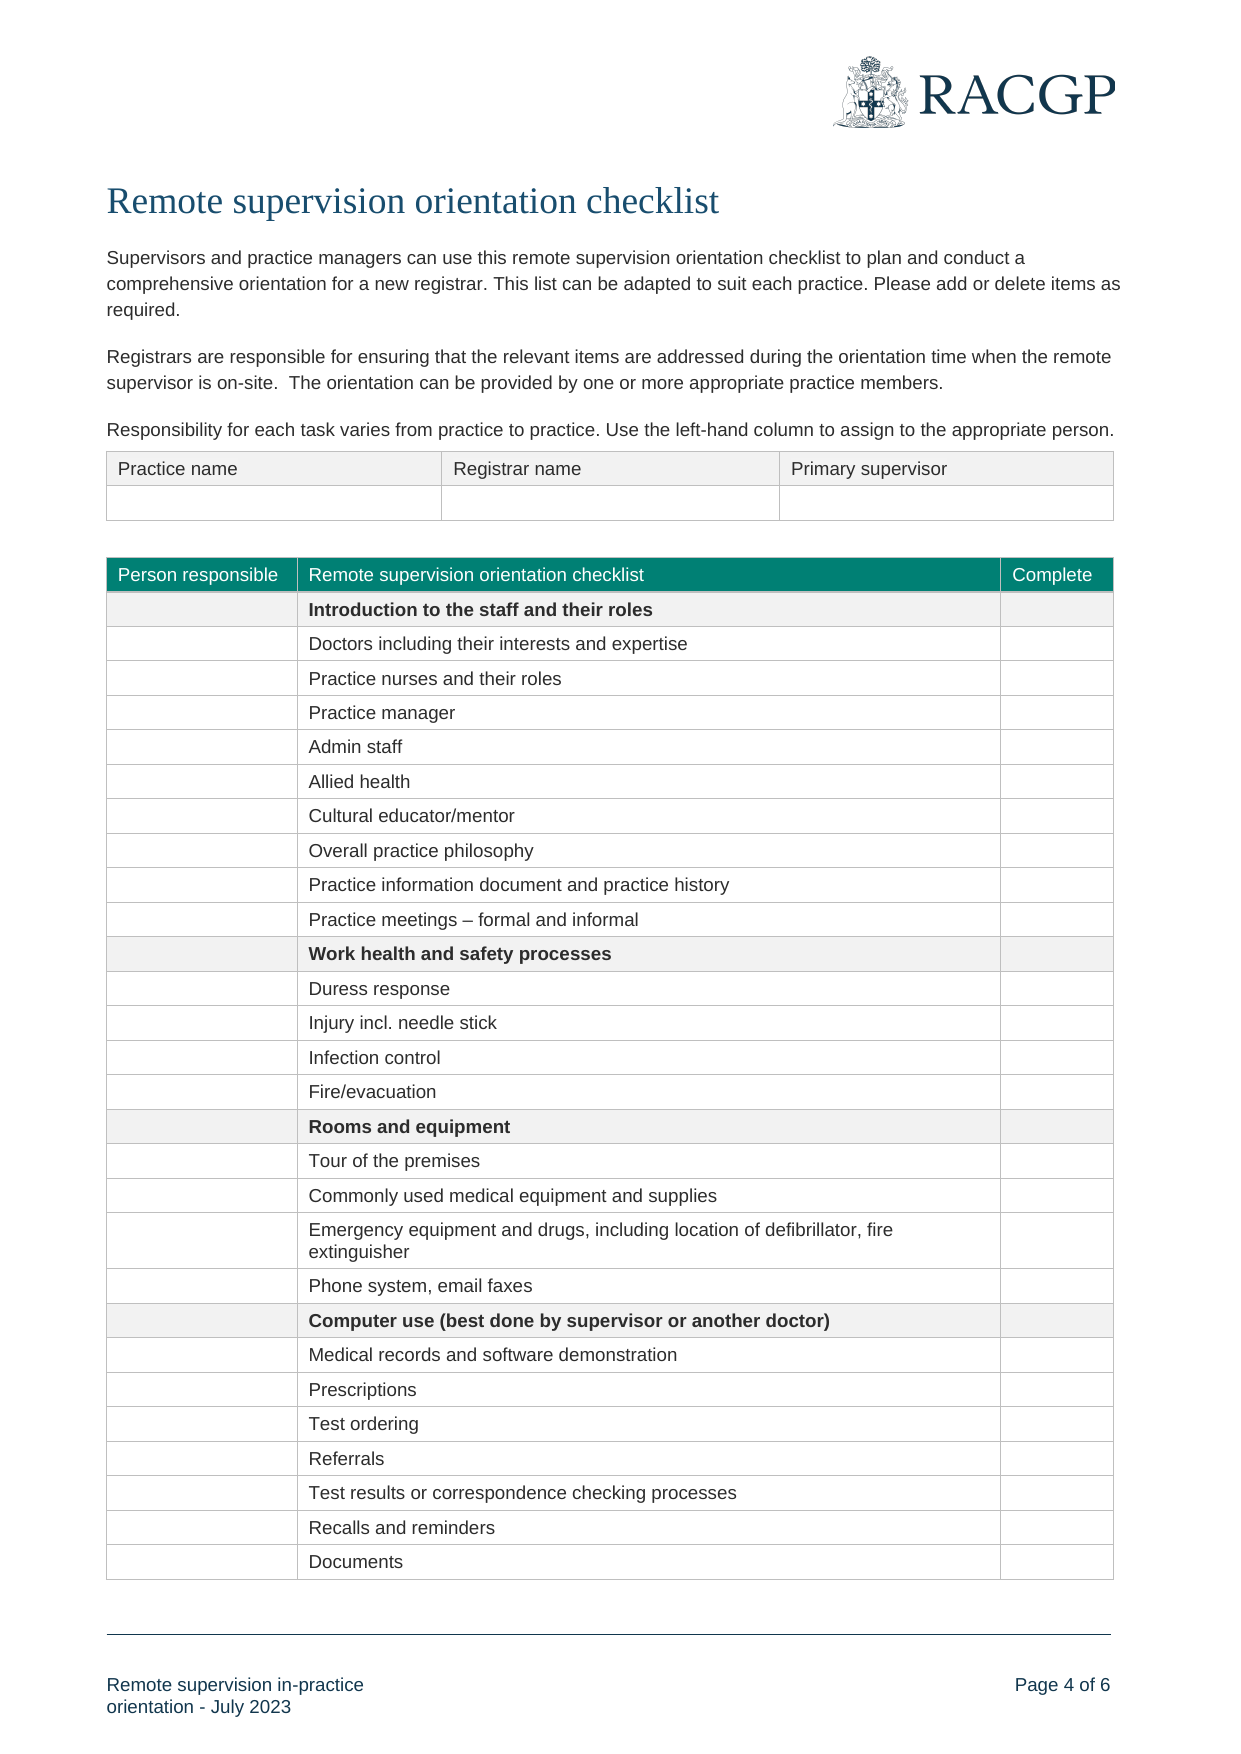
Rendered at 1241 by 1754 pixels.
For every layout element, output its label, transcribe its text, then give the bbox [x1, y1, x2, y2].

table_cell Work health and safety processes [298, 937, 1000, 971]
table_cell [107, 1442, 297, 1475]
table_cell [107, 1373, 297, 1406]
table_header Primary supervisor [780, 452, 1113, 485]
picture [833, 56, 1115, 128]
text Registrars are responsible for ensuring that the relevant items are addressed during the orientation time when the remote supervisor is on-site. The orientation can be provided by one or more appropriate practice members. [106, 341, 1134, 393]
table_cell [107, 1213, 297, 1268]
table_cell [1001, 903, 1113, 936]
table_cell [107, 903, 297, 936]
table_cell [107, 1511, 297, 1544]
table_cell [1001, 765, 1113, 798]
table_cell [1001, 730, 1113, 764]
table_header Complete [1001, 558, 1113, 591]
table_cell [107, 627, 297, 660]
table_cell [107, 1006, 297, 1040]
table_cell Practice nurses and their roles [298, 661, 1000, 695]
table_cell Infection control [298, 1041, 1000, 1074]
table_cell Emergency equipment and drugs, including location of defibrillator, fire extinguisher [298, 1213, 1000, 1268]
table_cell [107, 486, 441, 519]
table_cell Commonly used medical equipment and supplies [298, 1179, 1000, 1212]
table_cell [1001, 593, 1113, 626]
table_cell Tour of the premises [298, 1144, 1000, 1178]
table_cell [1001, 696, 1113, 729]
table_cell Test results or correspondence checking processes [298, 1476, 1000, 1509]
table_cell [107, 972, 297, 1005]
table_cell [107, 593, 297, 626]
table_cell [107, 1269, 297, 1303]
table_cell Phone system, email faxes [298, 1269, 1000, 1303]
table_cell [1001, 1373, 1113, 1406]
table_cell [107, 1407, 297, 1441]
table_cell [1001, 1179, 1113, 1212]
text Responsibility for each task varies from practice to practice. Use the left-hand column to assign to the appropriate person. [106, 414, 1134, 440]
table_cell [107, 661, 297, 695]
table_cell [1001, 834, 1113, 867]
table_cell [107, 1179, 297, 1212]
table_header Registrar name [442, 452, 779, 485]
table_cell [107, 868, 297, 902]
table_cell Rooms and equipment [298, 1110, 1000, 1143]
text Remote supervision orientation checklist [106, 178, 1134, 221]
table_cell Allied health [298, 765, 1000, 798]
table_cell [1001, 627, 1113, 660]
table_cell [107, 696, 297, 729]
table_cell Computer use (best done by supervisor or another doctor) [298, 1304, 1000, 1337]
table_cell Introduction to the staff and their roles [298, 593, 1000, 626]
table_cell [107, 1110, 297, 1143]
table_cell [107, 1476, 297, 1509]
table_cell [1001, 1407, 1113, 1441]
table_cell [1001, 972, 1113, 1005]
table_cell [107, 1144, 297, 1178]
table_cell [1001, 937, 1113, 971]
table_cell Cultural educator/mentor [298, 799, 1000, 833]
table_cell Practice manager [298, 696, 1000, 729]
table_cell [107, 937, 297, 971]
table_cell Documents [298, 1545, 1000, 1578]
table_cell [107, 834, 297, 867]
table_cell Overall practice philosophy [298, 834, 1000, 867]
table_cell [107, 799, 297, 833]
table_cell [1001, 1110, 1113, 1143]
table_cell Admin staff [298, 730, 1000, 764]
table_header Person responsible [107, 558, 297, 591]
table_header Remote supervision orientation checklist [298, 558, 1000, 591]
table_cell Practice information document and practice history [298, 868, 1000, 902]
table_cell Recalls and reminders [298, 1511, 1000, 1544]
table_cell [1001, 1338, 1113, 1372]
table_cell [442, 486, 779, 519]
table_cell [1001, 1075, 1113, 1109]
table_cell Doctors including their interests and expertise [298, 627, 1000, 660]
table_cell Duress response [298, 972, 1000, 1005]
table_cell [1001, 1269, 1113, 1303]
table_cell [1001, 1476, 1113, 1509]
table_cell [1001, 868, 1113, 902]
table_cell [107, 1304, 297, 1337]
table_cell [107, 1075, 297, 1109]
table_cell [1001, 1144, 1113, 1178]
table_cell [107, 1338, 297, 1372]
table_cell [1001, 799, 1113, 833]
table_cell Test ordering [298, 1407, 1000, 1441]
text Supervisors and practice managers can use this remote supervision orientation checklist to plan and conduct a comprehensive orientation for a new registrar. This list can be adapted to suit each practice. Please add or delete items as required. [106, 242, 1134, 320]
table_cell [107, 1545, 297, 1578]
table_cell Fire/evacuation [298, 1075, 1000, 1109]
table_cell [1001, 1511, 1113, 1544]
table_cell Injury incl. needle stick [298, 1006, 1000, 1040]
table_header Practice name [107, 452, 441, 485]
table_cell Practice meetings – formal and informal [298, 903, 1000, 936]
table_cell [107, 1041, 297, 1074]
table_cell [107, 765, 297, 798]
table_cell Prescriptions [298, 1373, 1000, 1406]
table_cell [1001, 1304, 1113, 1337]
table_cell Referrals [298, 1442, 1000, 1475]
table_cell [107, 730, 297, 764]
table_cell [1001, 1006, 1113, 1040]
table_cell Medical records and software demonstration [298, 1338, 1000, 1372]
table_cell [1001, 1041, 1113, 1074]
table_cell [780, 486, 1113, 519]
table_cell [1001, 661, 1113, 695]
table_cell [1001, 1545, 1113, 1578]
table_cell [1001, 1213, 1113, 1268]
table_cell [1001, 1442, 1113, 1475]
